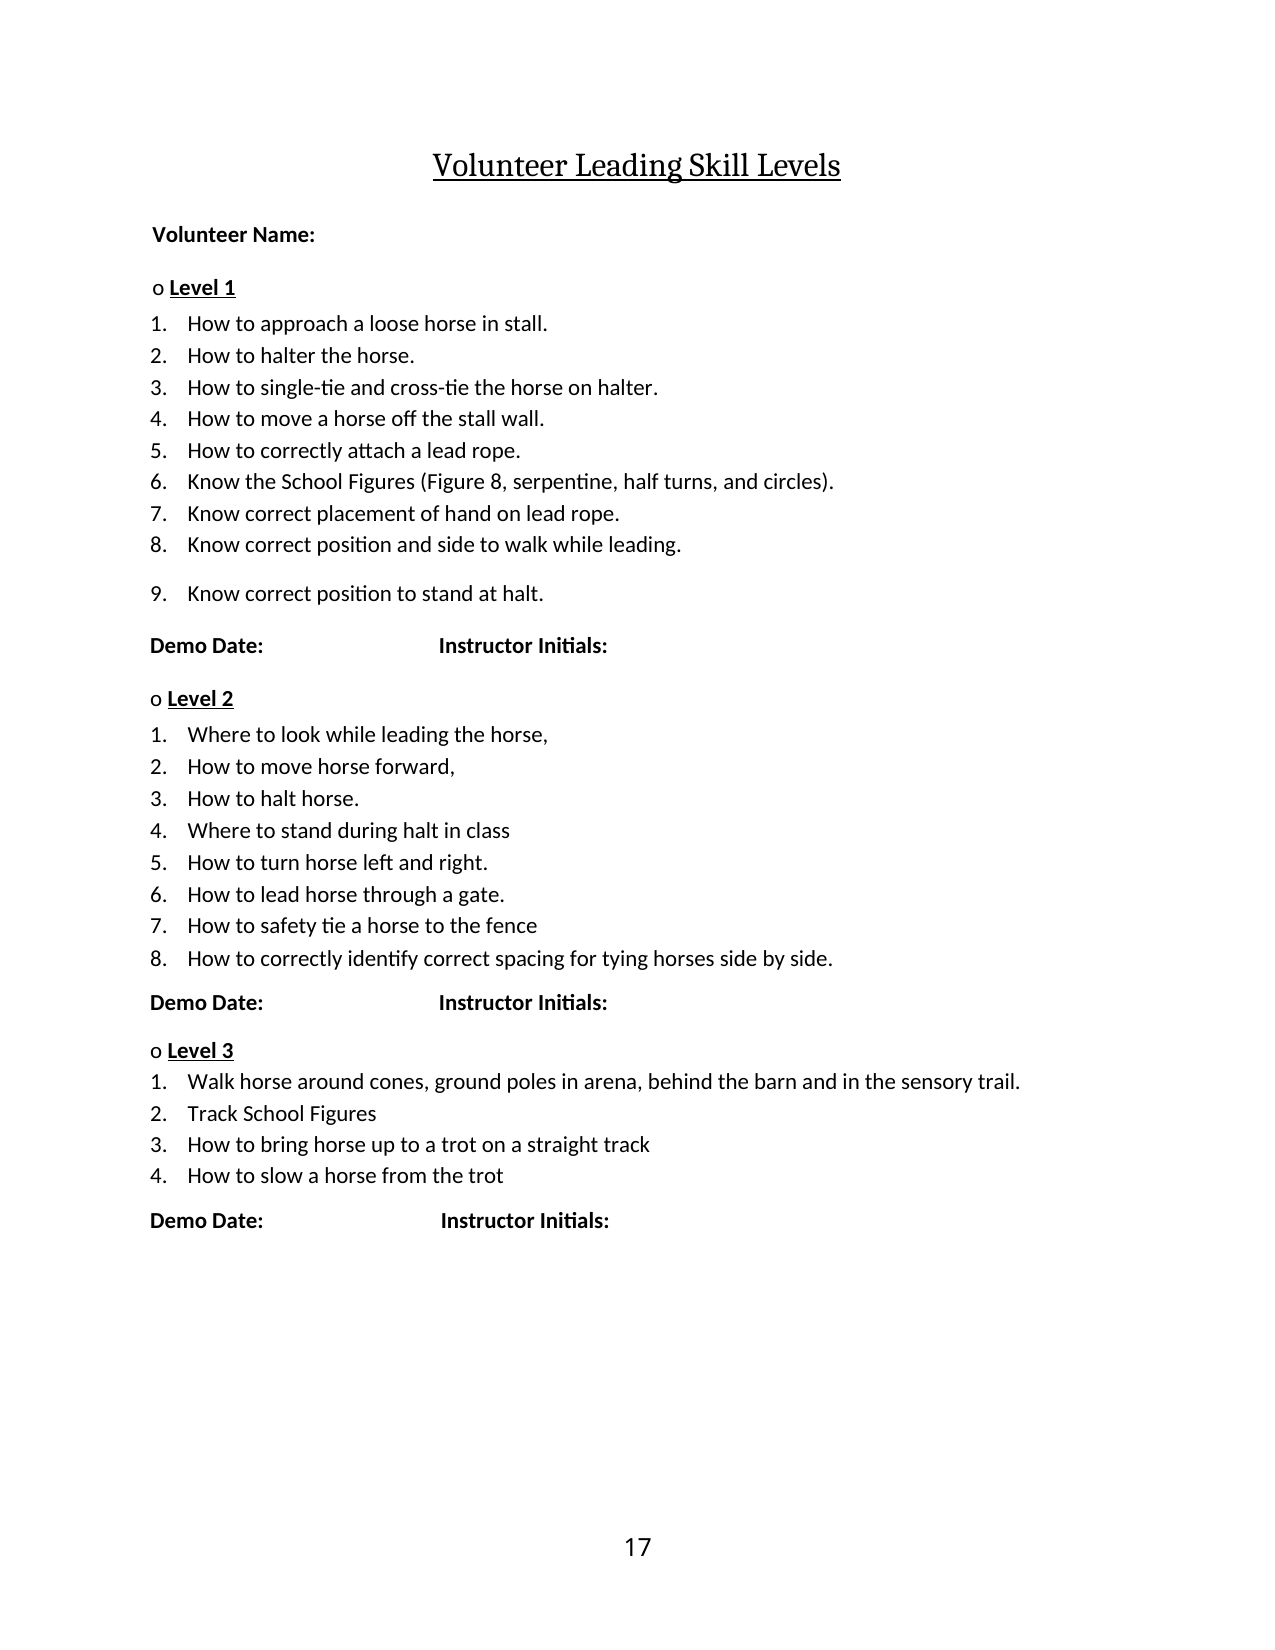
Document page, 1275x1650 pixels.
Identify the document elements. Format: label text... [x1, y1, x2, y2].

list How to approach a loose horse in stall. [150, 306, 1125, 338]
text Volunteer Leading Skill Levels [150, 150, 1123, 183]
text o Level 2 [150, 664, 1125, 717]
list How to single-tie and cross-tie the horse on halter. [150, 370, 1125, 402]
list How to slow a horse from the trot [150, 1159, 1125, 1190]
list Know the School Figures (Figure 8, serpentine, half turns, and circles). [150, 465, 1125, 496]
list Know correct position to stand at halt. [150, 559, 1125, 612]
text Demo Date: Instructor Initials: [150, 1210, 1125, 1233]
list How to halt horse. [150, 781, 1125, 812]
list How to halter the horse. [150, 338, 1125, 370]
list How to correctly identify correct spacing for tying horses side by side. [150, 940, 1125, 972]
list Walk horse around cones, ground poles in arena, behind the barn and in the sensory trail. [150, 1064, 1125, 1096]
list How to safety tie a horse to the fence [150, 908, 1125, 940]
list Track School Figures [150, 1096, 1125, 1127]
list Where to stand during halt in class [150, 812, 1125, 844]
list How to lead horse through a gate. [150, 876, 1125, 908]
list Know correct placement of hand on lead rope. [150, 496, 1125, 528]
list How to turn horse left and right. [150, 844, 1125, 876]
text o Level 3 [150, 1033, 1125, 1064]
list How to move horse forward, [150, 748, 1125, 781]
text Demo Date: Instructor Initials: [150, 992, 1125, 1015]
list Know correct position and side to walk while leading. [150, 528, 1125, 559]
text Volunteer Name: o Level 1 [152, 200, 1125, 306]
list How to move a horse off the stall wall. [150, 402, 1125, 433]
list Where to look while leading the horse, [150, 717, 1125, 748]
list How to bring horse up to a trot on a straight track [150, 1127, 1125, 1159]
text Demo Date: Instructor Initials: [150, 612, 1125, 664]
list How to correctly attach a lead rope. [150, 433, 1125, 465]
